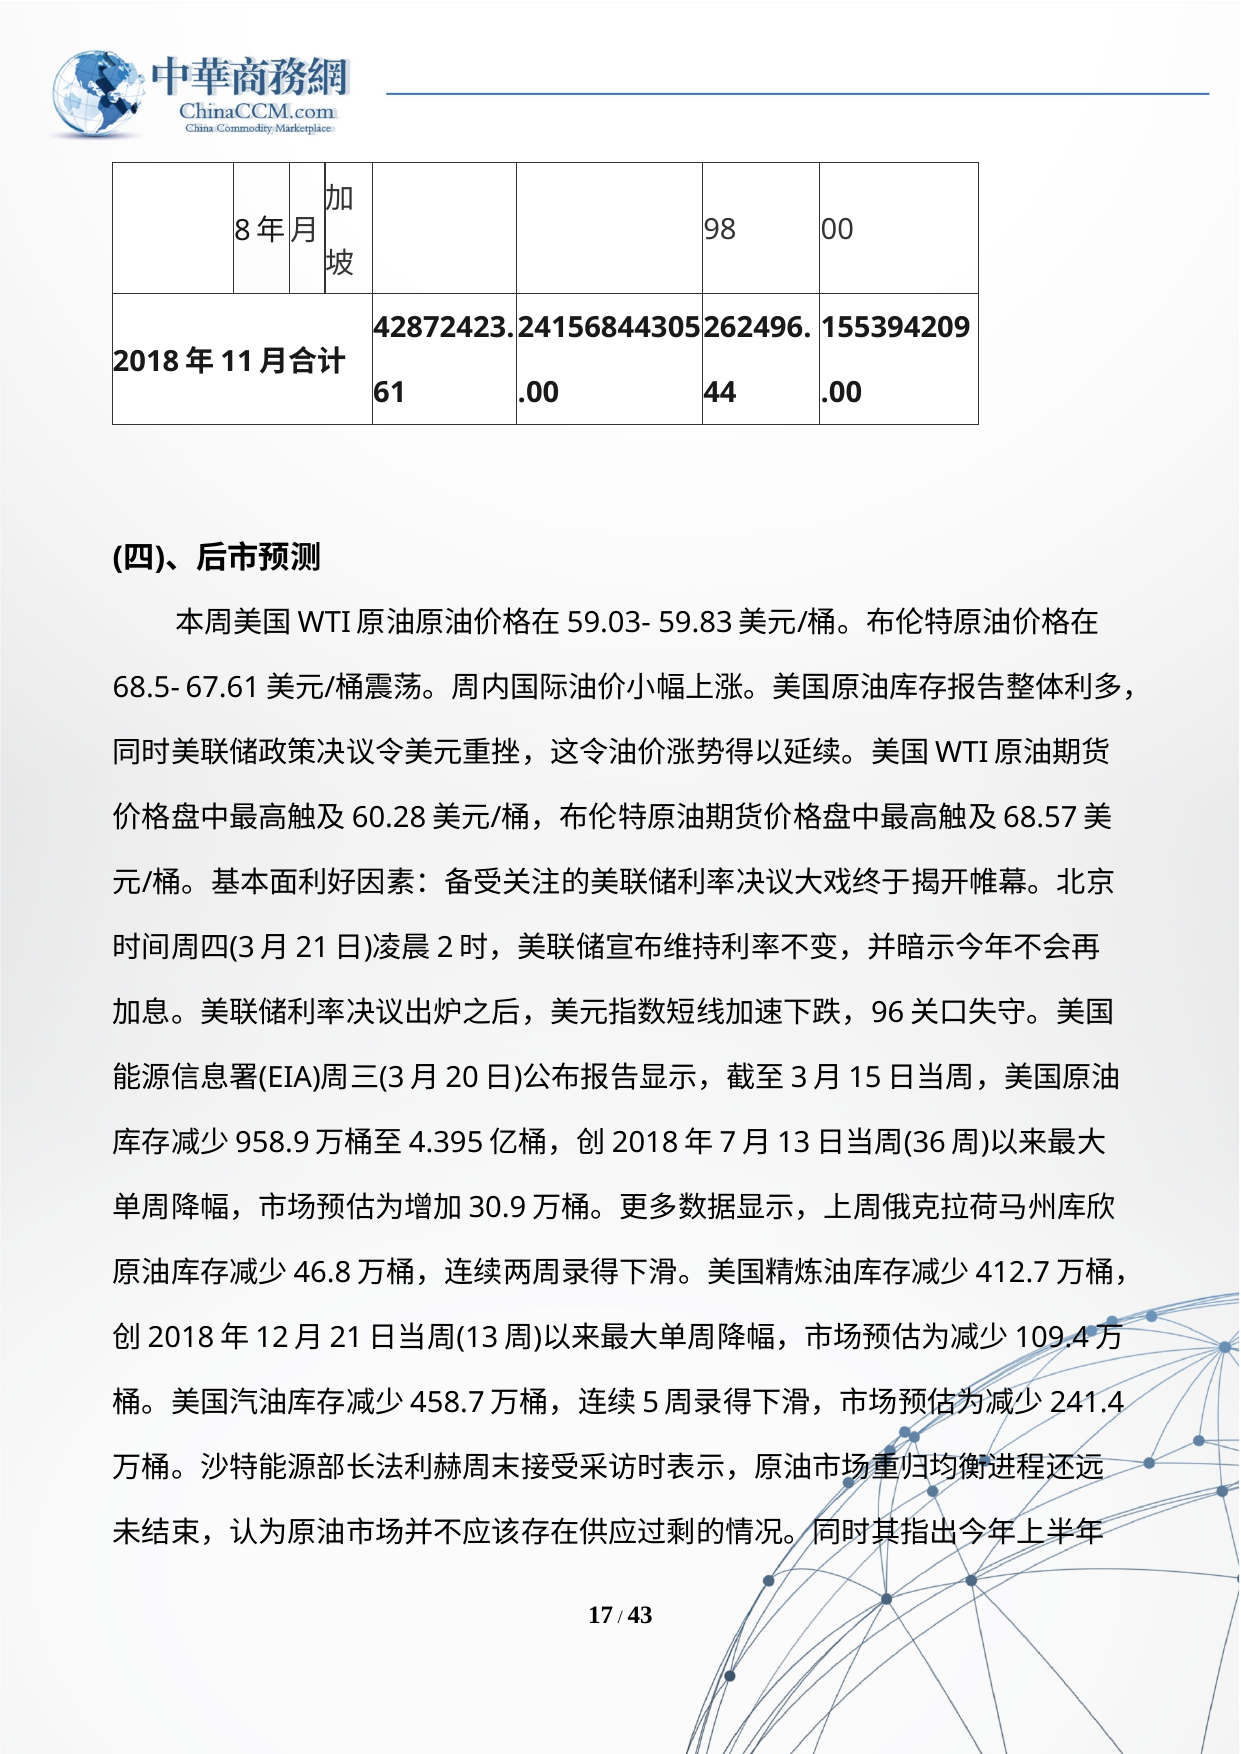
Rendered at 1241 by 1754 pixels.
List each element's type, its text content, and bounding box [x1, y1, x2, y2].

table_cell 155394209.00 [820, 294, 978, 424]
text (四)、后市预测 [112, 522, 1128, 587]
table_cell 11月 [290, 163, 324, 293]
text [112, 587, 1128, 1562]
table_cell 2018年11月合计 [113, 294, 372, 424]
table_cell 新加坡 [326, 163, 372, 293]
table_cell 42872423.61 [373, 294, 516, 424]
table_cell 80170232.00 [820, 163, 978, 293]
table_cell 262496.44 [703, 294, 819, 424]
table_cell 130508.98 [703, 163, 819, 293]
table_cell 2018年 [234, 163, 289, 293]
table_cell - [373, 163, 516, 293]
table_cell 24156844305.00 [517, 294, 702, 424]
table_cell - [517, 163, 702, 293]
picture [0, 2, 1240, 1754]
